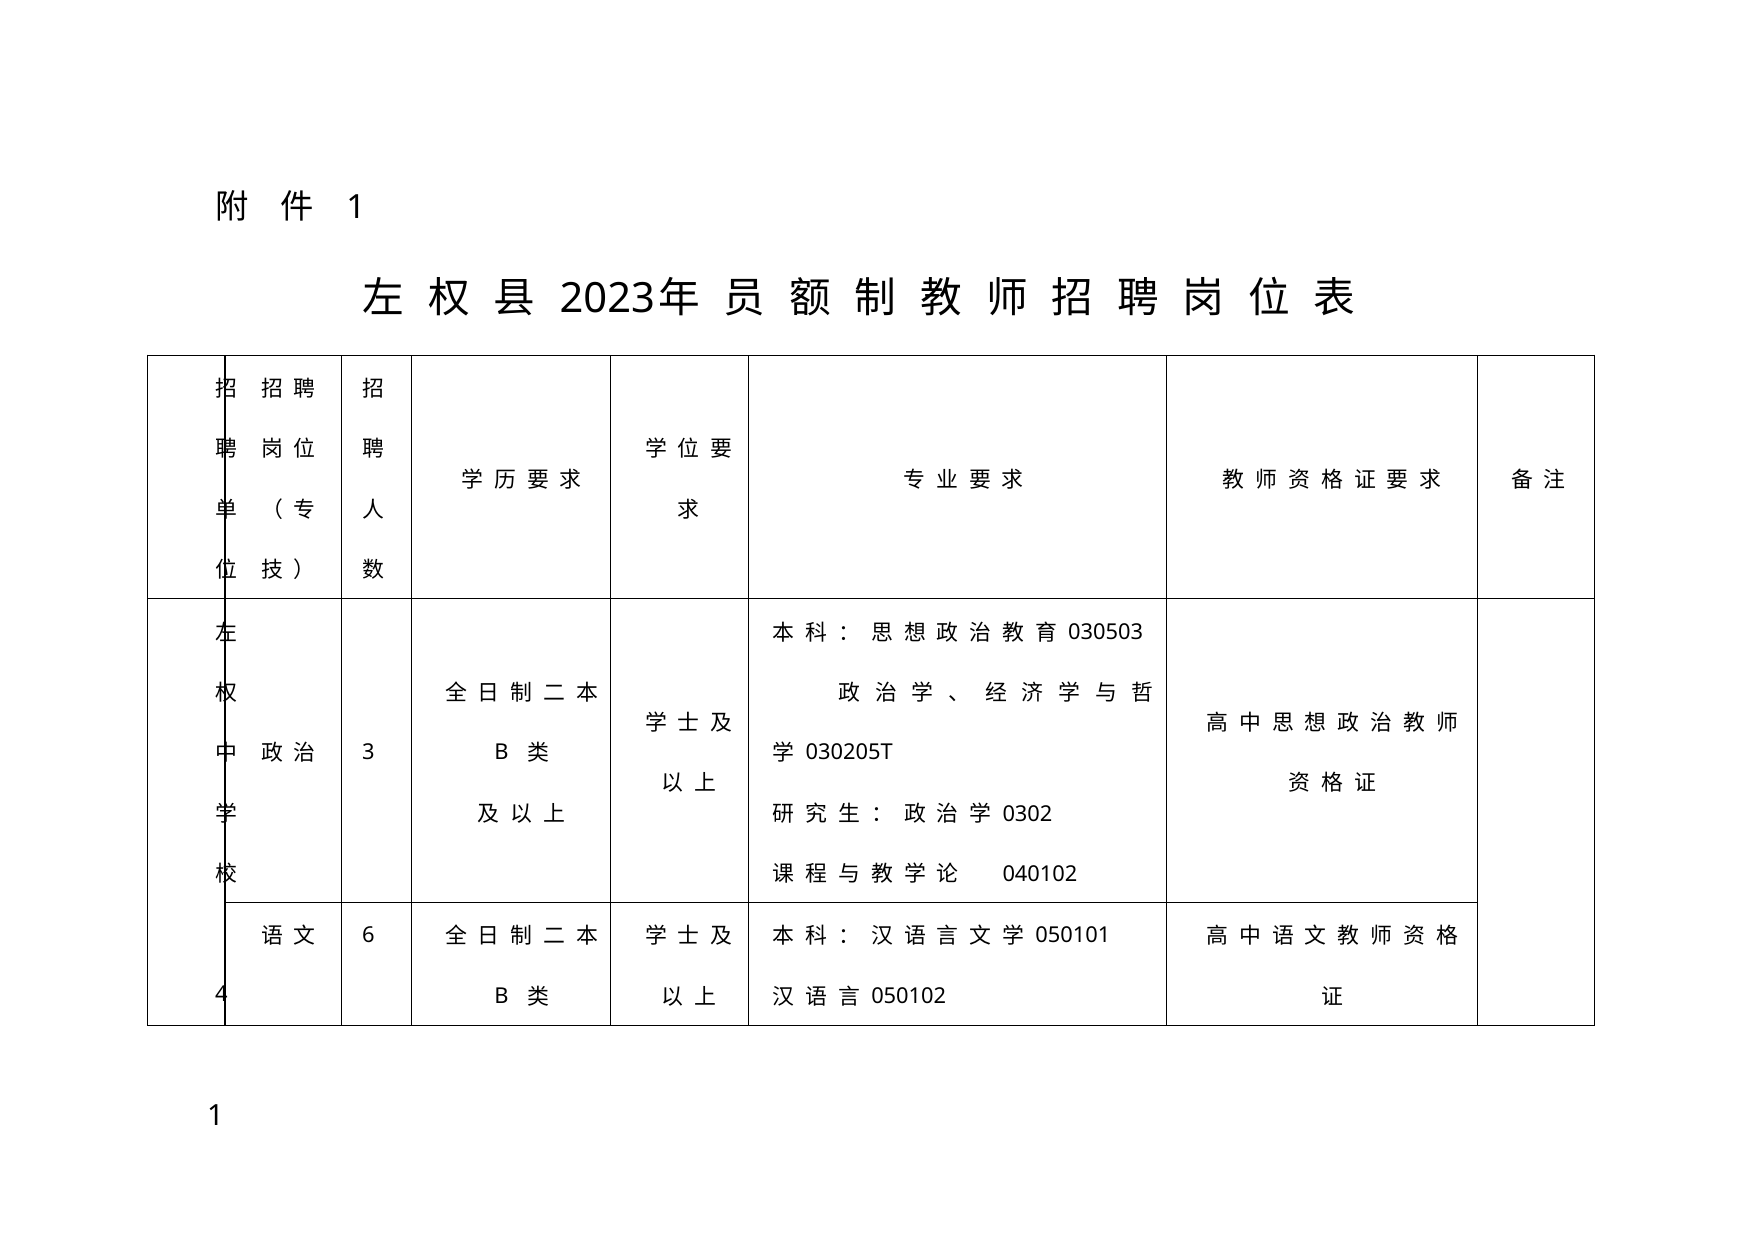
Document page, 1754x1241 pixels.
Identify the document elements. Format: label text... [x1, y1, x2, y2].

table_header 学历要求 [412, 356, 610, 598]
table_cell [749, 903, 1166, 1025]
table_cell 语文 [226, 903, 341, 1025]
table_header 专业要求 [749, 356, 1166, 598]
table_cell 政治 [226, 599, 341, 902]
table_header 学位要求 [611, 356, 748, 598]
table_cell 学士及以上 [611, 903, 748, 1025]
table_cell 6 [342, 903, 411, 1025]
table_header 招聘岗位 （专技） [226, 356, 341, 598]
table_cell 左权中学校 47人 [148, 599, 224, 1025]
table_cell 学士及以上 [611, 599, 748, 902]
table_header 教师资格证要求 [1167, 356, 1477, 598]
table_header 招聘 人数 [342, 356, 411, 598]
table_header 招聘 单位 [148, 356, 224, 598]
text 左权县2023年员额制教师招聘岗位表 [215, 234, 1527, 354]
table_cell 全日制二本B类 及以上 [412, 903, 610, 1025]
text 附件1 [215, 174, 1527, 234]
table_cell 高中语文教师资格证 [1167, 903, 1477, 1025]
table_cell [1478, 599, 1594, 1025]
table_cell 全日制二本B类 及以上 [412, 599, 610, 902]
table_cell 高中思想政治教师资格证 [1167, 599, 1477, 902]
table_cell 3 [342, 599, 411, 902]
table_cell 本科：思想政治教育030503 政治学、经济学与哲学030205T 研究生：政治学0302 课程与教学论 040102 [749, 599, 1166, 902]
table_header 备注 [1478, 356, 1594, 598]
